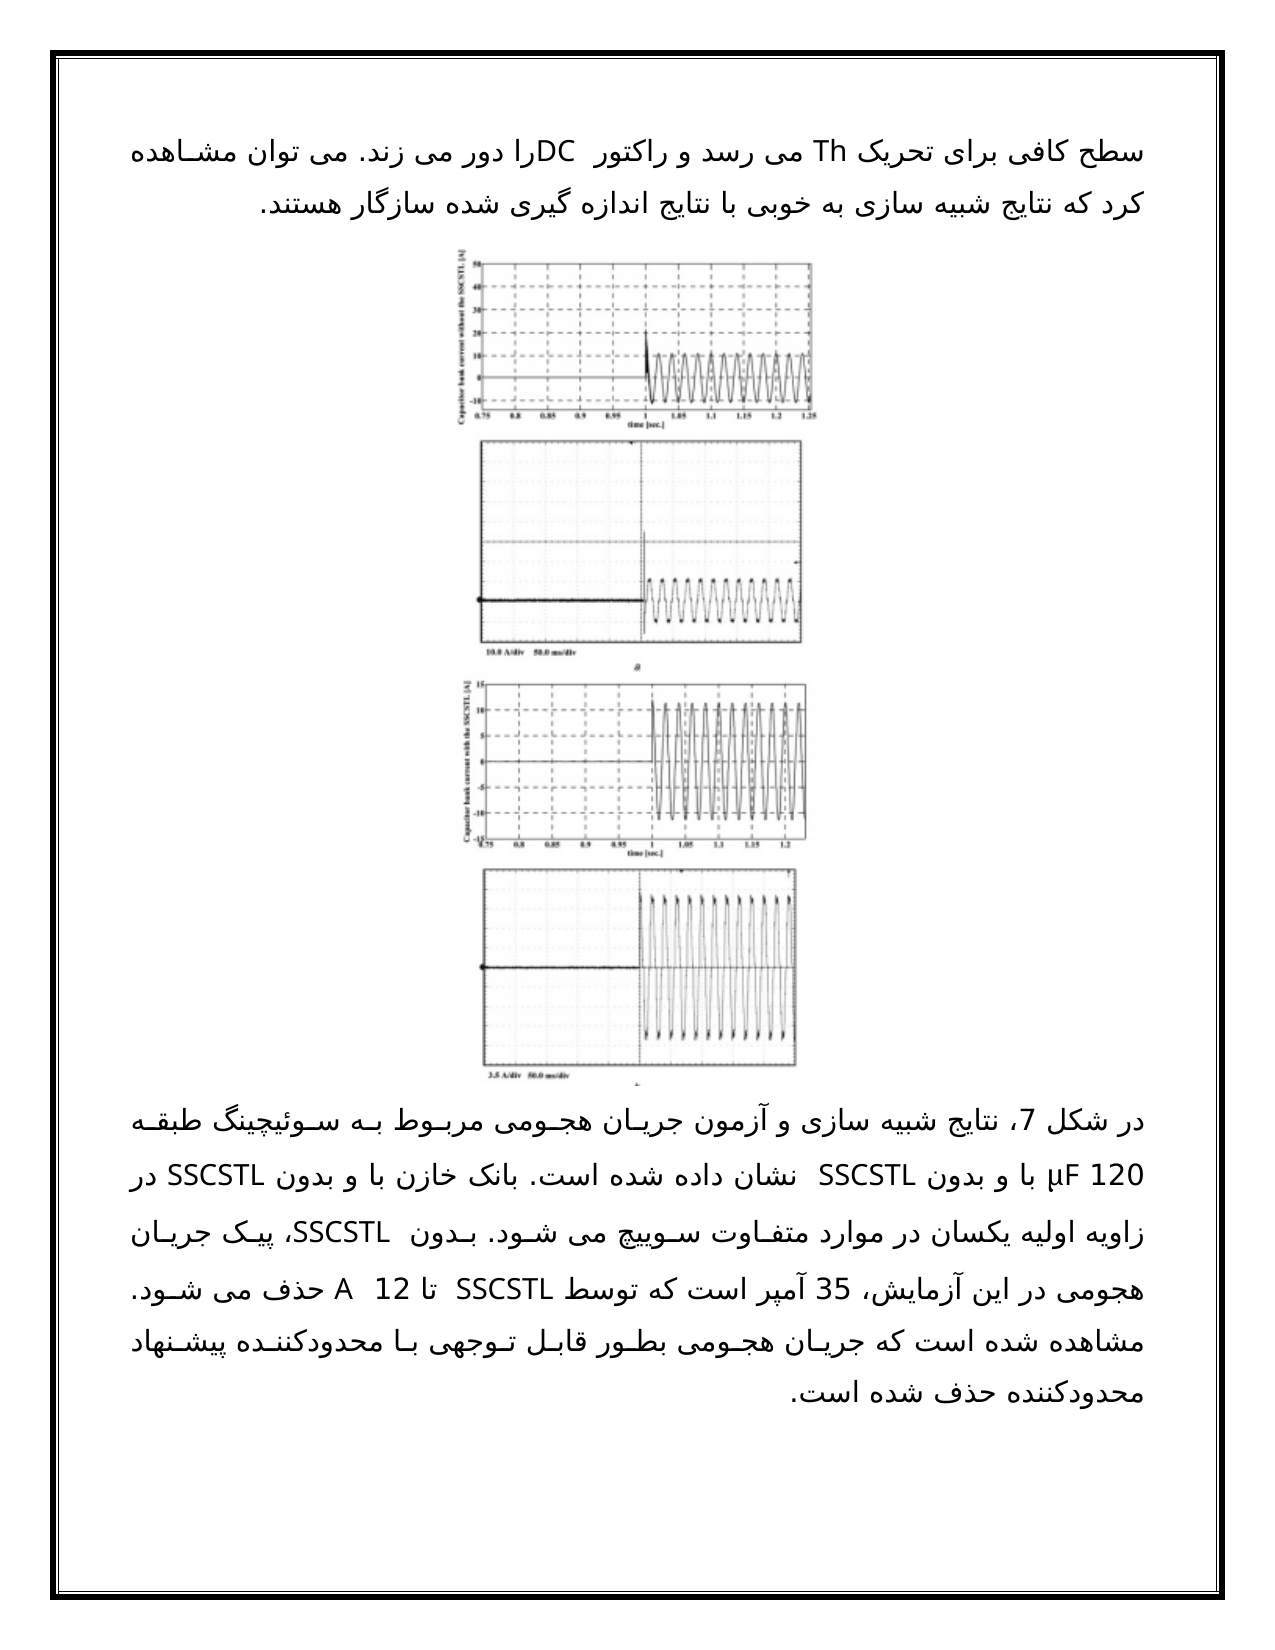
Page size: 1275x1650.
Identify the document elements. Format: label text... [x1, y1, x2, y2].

picture [445, 237, 830, 1086]
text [130, 130, 1145, 221]
text در شکل 7، نتایج شبیه سازی و آزمون جریان هجومی مربوط به سوئیچینگ طبقه 120 μF با و بدون SSCSTL نشان داده شده است. بانک خازن با و بدون SSCSTL در زاویه اولیه یکسان در موارد متفاوت سوییچ می شود. بدون SSCSTL، پیک جریان هجومی در این آزمایش، 35 آمپر است که توسط SSCSTL تا 12 A حذف می شود. مشاهده شده است که جریان هجومی بطور قابل توجهی با محدودکننده پیشنهاد محدودکننده حذف شده است. [130, 1104, 1145, 1409]
